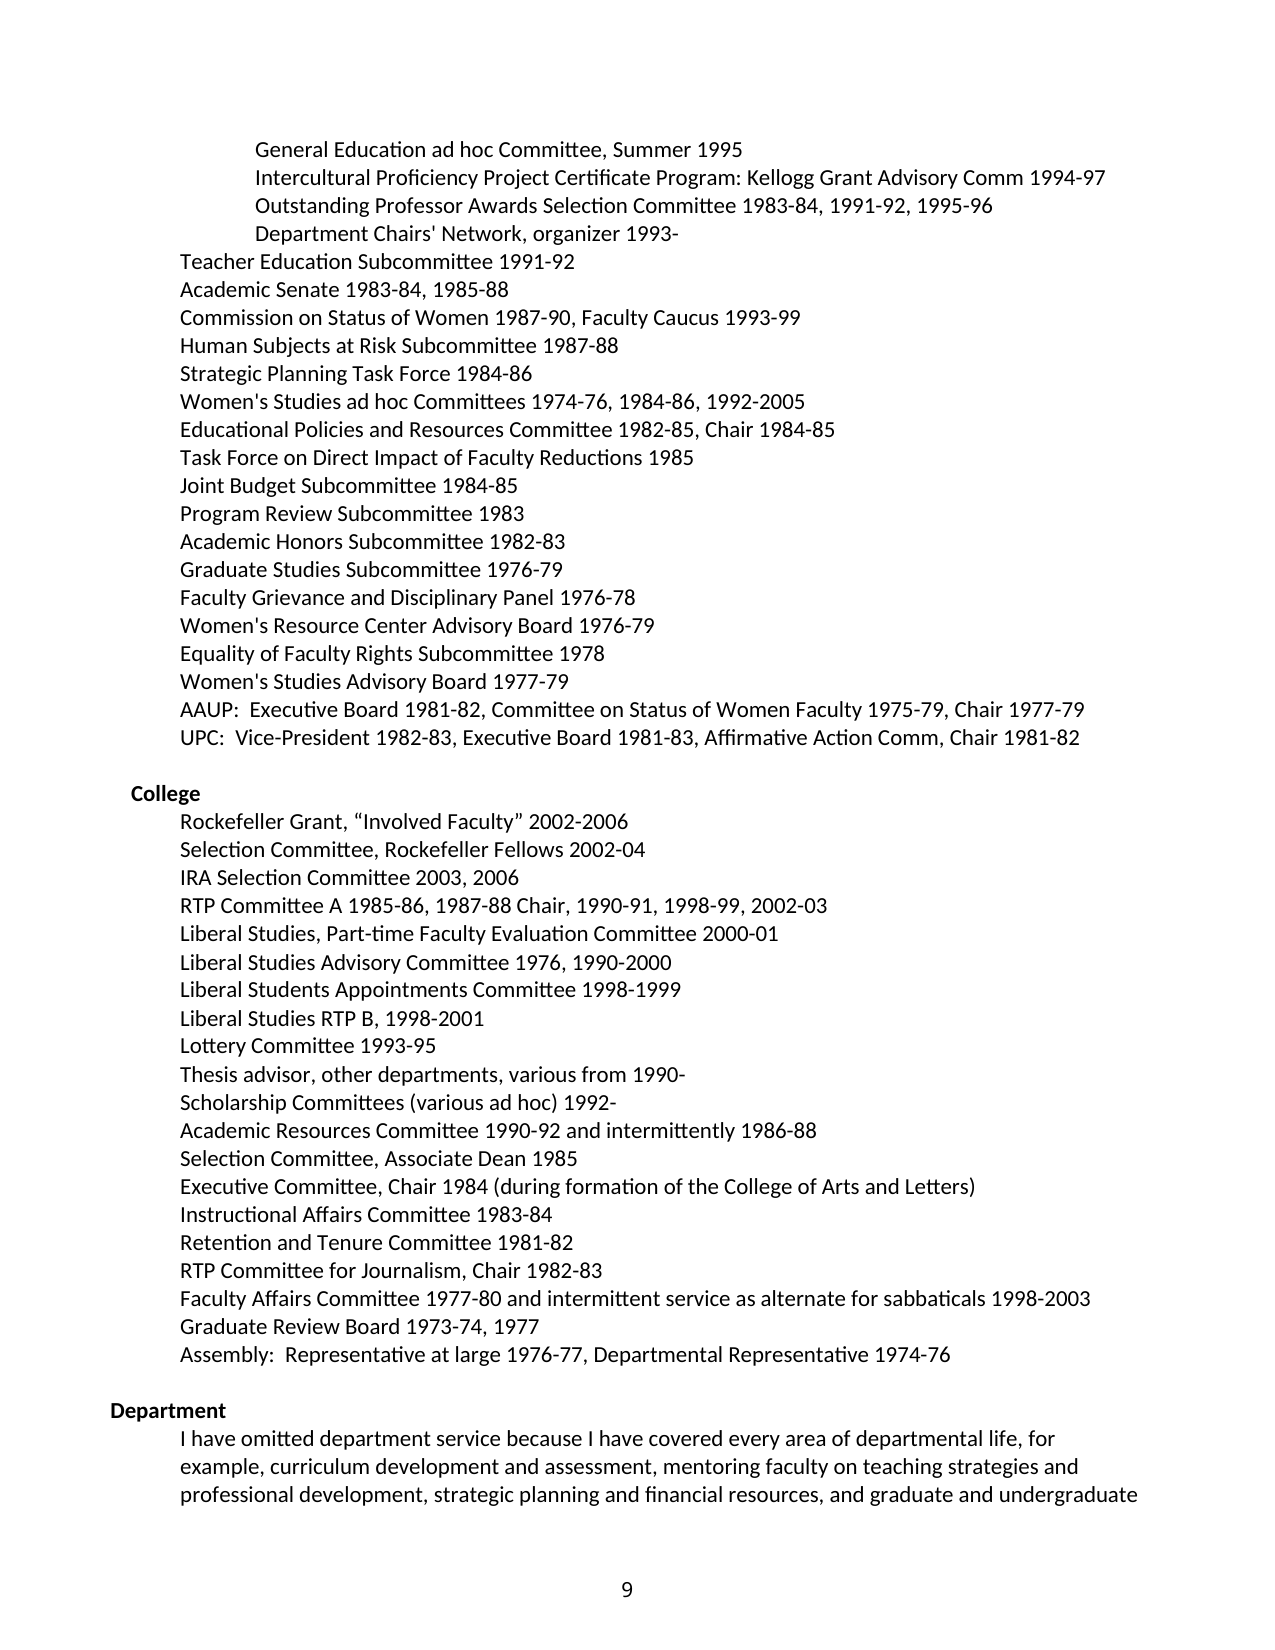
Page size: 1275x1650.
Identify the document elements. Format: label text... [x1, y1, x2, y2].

text Faculty Affairs Committee 1977-80 and intermittent service as alternate for sabbaticals 1998-2003 [105, 1284, 1140, 1312]
text RTP Committee A 1985-86, 1987-88 Chair, 1990-91, 1998-99, 2002-03 [105, 892, 1140, 919]
text Graduate Review Board 1973-74, 1977 [105, 1312, 1140, 1340]
text AAUP: Executive Board 1981-82, Committee on Status of Women Faculty 1975-79, Chair 1977-79 [105, 695, 1140, 723]
text Executive Committee, Chair 1984 (during formation of the College of Arts and Letters) [105, 1172, 1140, 1200]
text Assembly: Representative at large 1976-77, Departmental Representative 1974-76 [105, 1340, 1140, 1368]
text Liberal Students Appointments Committee 1998-1999 [105, 976, 1140, 1004]
text Rockefeller Grant, “Involved Faculty” 2002-2006 [105, 807, 1140, 836]
text Teacher Education Subcommittee 1991-92 [180, 247, 1140, 275]
text Thesis advisor, other departments, various from 1990- [105, 1060, 1140, 1088]
text Scholarship Committees (various ad hoc) 1992- [105, 1088, 1140, 1116]
text Liberal Studies Advisory Committee 1976, 1990-2000 [105, 948, 1140, 976]
text Selection Committee, Associate Dean 1985 [105, 1144, 1140, 1172]
text Instructional Affairs Committee 1983-84 [105, 1200, 1140, 1228]
text Task Force on Direct Impact of Faculty Reductions 1985 [105, 443, 1140, 471]
text Liberal Studies, Part-time Faculty Evaluation Committee 2000-01 [105, 919, 1140, 948]
text College [105, 779, 1140, 807]
text Graduate Studies Subcommittee 1976-79 [105, 555, 1140, 583]
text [180, 1424, 1140, 1508]
text Program Review Subcommittee 1983 [105, 499, 1140, 527]
text Joint Budget Subcommittee 1984-85 [105, 471, 1140, 499]
text Department Chairs' Network, organizer 1993- [180, 219, 1140, 247]
text General Education ad hoc Committee, Summer 1995 [180, 135, 1140, 163]
text Intercultural Proficiency Project Certificate Program: Kellogg Grant Advisory Comm 1994-97 [180, 163, 1140, 191]
text Lottery Committee 1993-95 [105, 1032, 1140, 1060]
text Educational Policies and Resources Committee 1982-85, Chair 1984-85 [105, 415, 1140, 443]
text Academic Resources Committee 1990-92 and intermittently 1986-88 [105, 1116, 1140, 1144]
text Equality of Faculty Rights Subcommittee 1978 [105, 639, 1140, 667]
text Commission on Status of Women 1987-90, Faculty Caucus 1993-99 [105, 303, 1140, 331]
text Outstanding Professor Awards Selection Committee 1983-84, 1991-92, 1995-96 [180, 191, 1140, 219]
text IRA Selection Committee 2003, 2006 [105, 863, 1140, 892]
text Women's Studies Advisory Board 1977-79 [105, 667, 1140, 695]
text Liberal Studies RTP B, 1998-2001 [105, 1004, 1140, 1032]
text UPC: Vice-President 1982-83, Executive Board 1981-83, Affirmative Action Comm, Chair 1981-82 [105, 723, 1140, 751]
text Human Subjects at Risk Subcommittee 1987-88 [105, 331, 1140, 359]
text Selection Committee, Rockefeller Fellows 2002-04 [105, 836, 1140, 863]
text RTP Committee for Journalism, Chair 1982-83 [105, 1256, 1140, 1284]
text Women's Resource Center Advisory Board 1976-79 [105, 611, 1140, 639]
text Academic Senate 1983-84, 1985-88 [105, 275, 1140, 303]
text Faculty Grievance and Disciplinary Panel 1976-78 [105, 583, 1140, 611]
text Department [105, 1396, 1140, 1424]
text Academic Honors Subcommittee 1982-83 [105, 527, 1140, 555]
text Retention and Tenure Committee 1981-82 [105, 1228, 1140, 1256]
text Strategic Planning Task Force 1984-86 [105, 359, 1140, 387]
text Women's Studies ad hoc Committees 1974-76, 1984-86, 1992-2005 [105, 387, 1140, 415]
